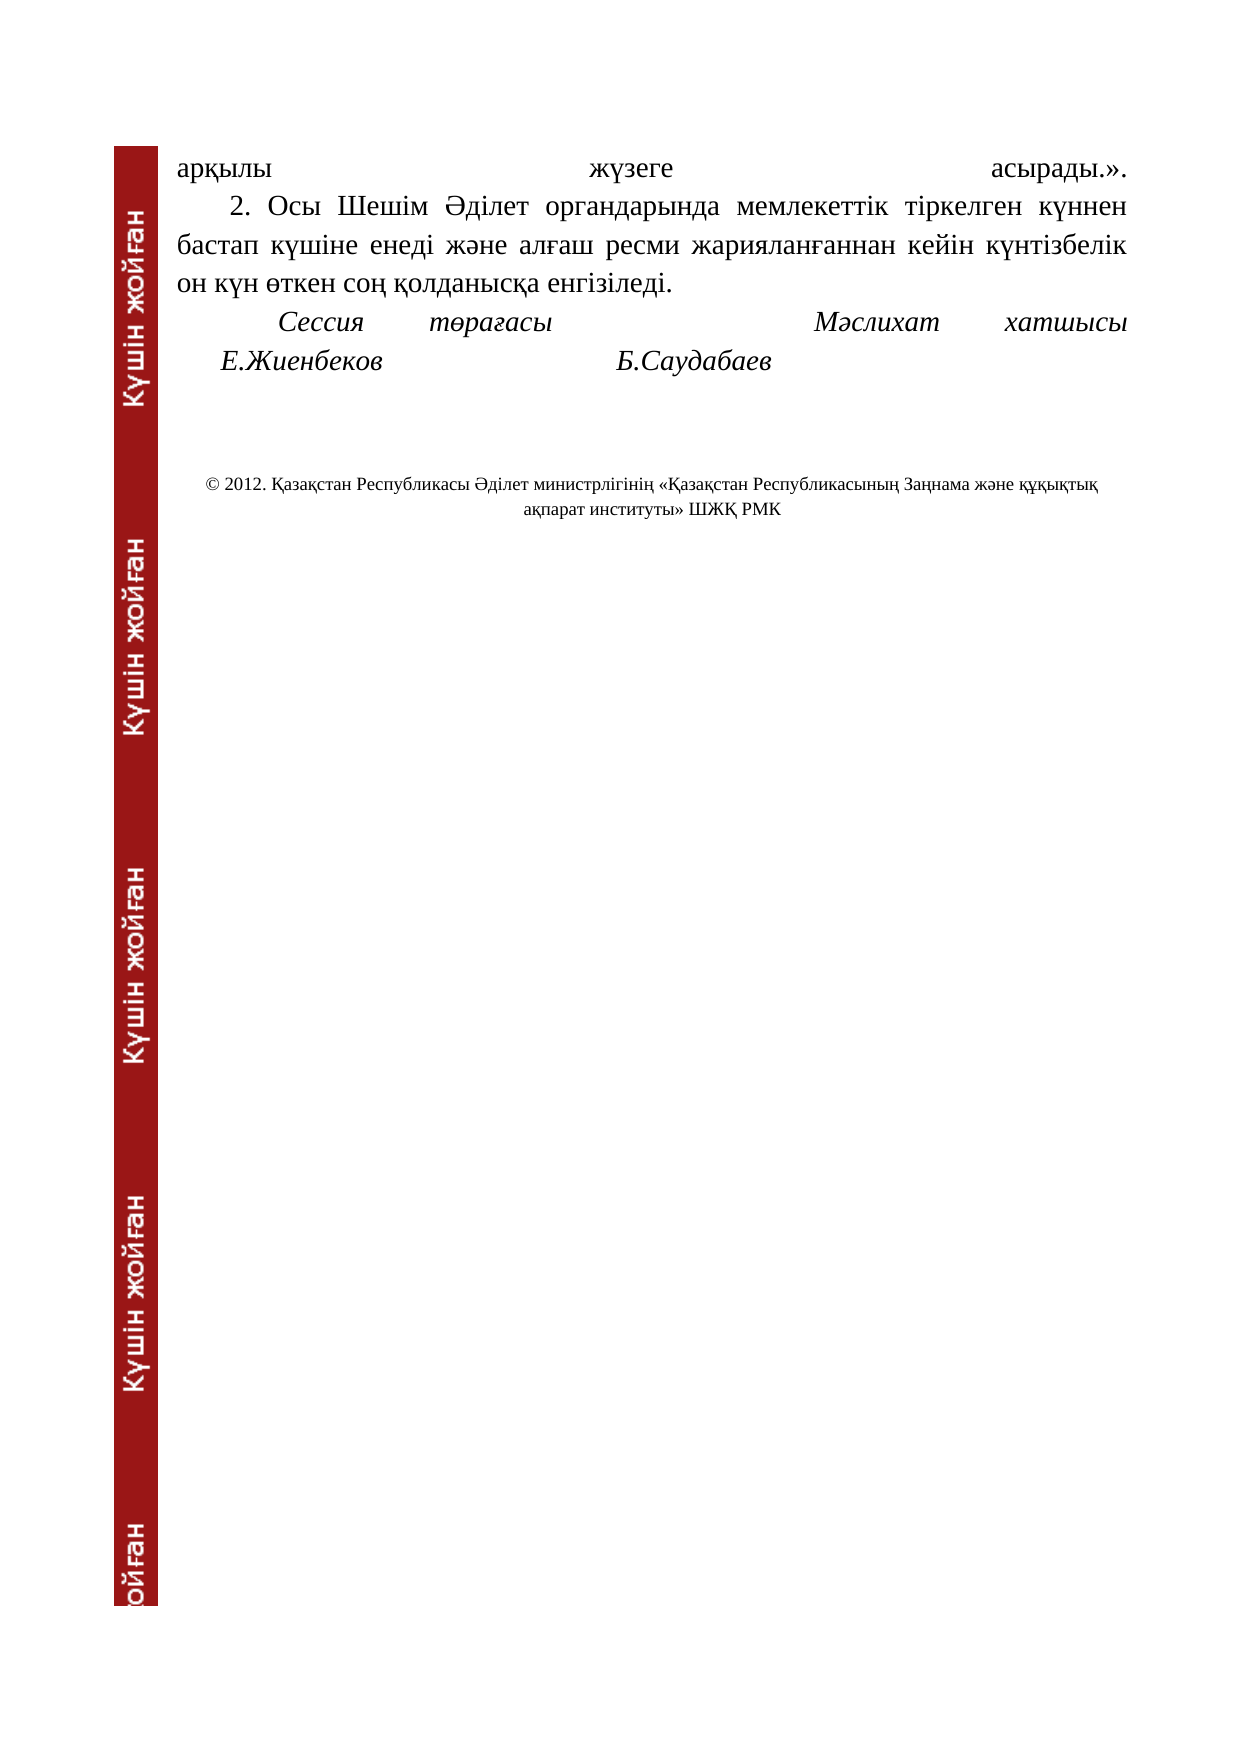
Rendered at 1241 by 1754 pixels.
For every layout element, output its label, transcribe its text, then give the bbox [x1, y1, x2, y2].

text © 2012. Қазақстан Республикасы Әділет министрлігінің «Қазақстан Республикасының Заңнама және құқықтық ақпарат институты» ШЖҚ РМК [112, 473, 1128, 519]
picture [114, 299, 158, 304]
picture [114, 146, 158, 150]
picture [114, 519, 158, 1606]
picture [114, 376, 158, 473]
text Сессия төрағасы Мәслихат хатшысы Е.Жиенбеков Б.Саудабаев [112, 304, 1128, 376]
